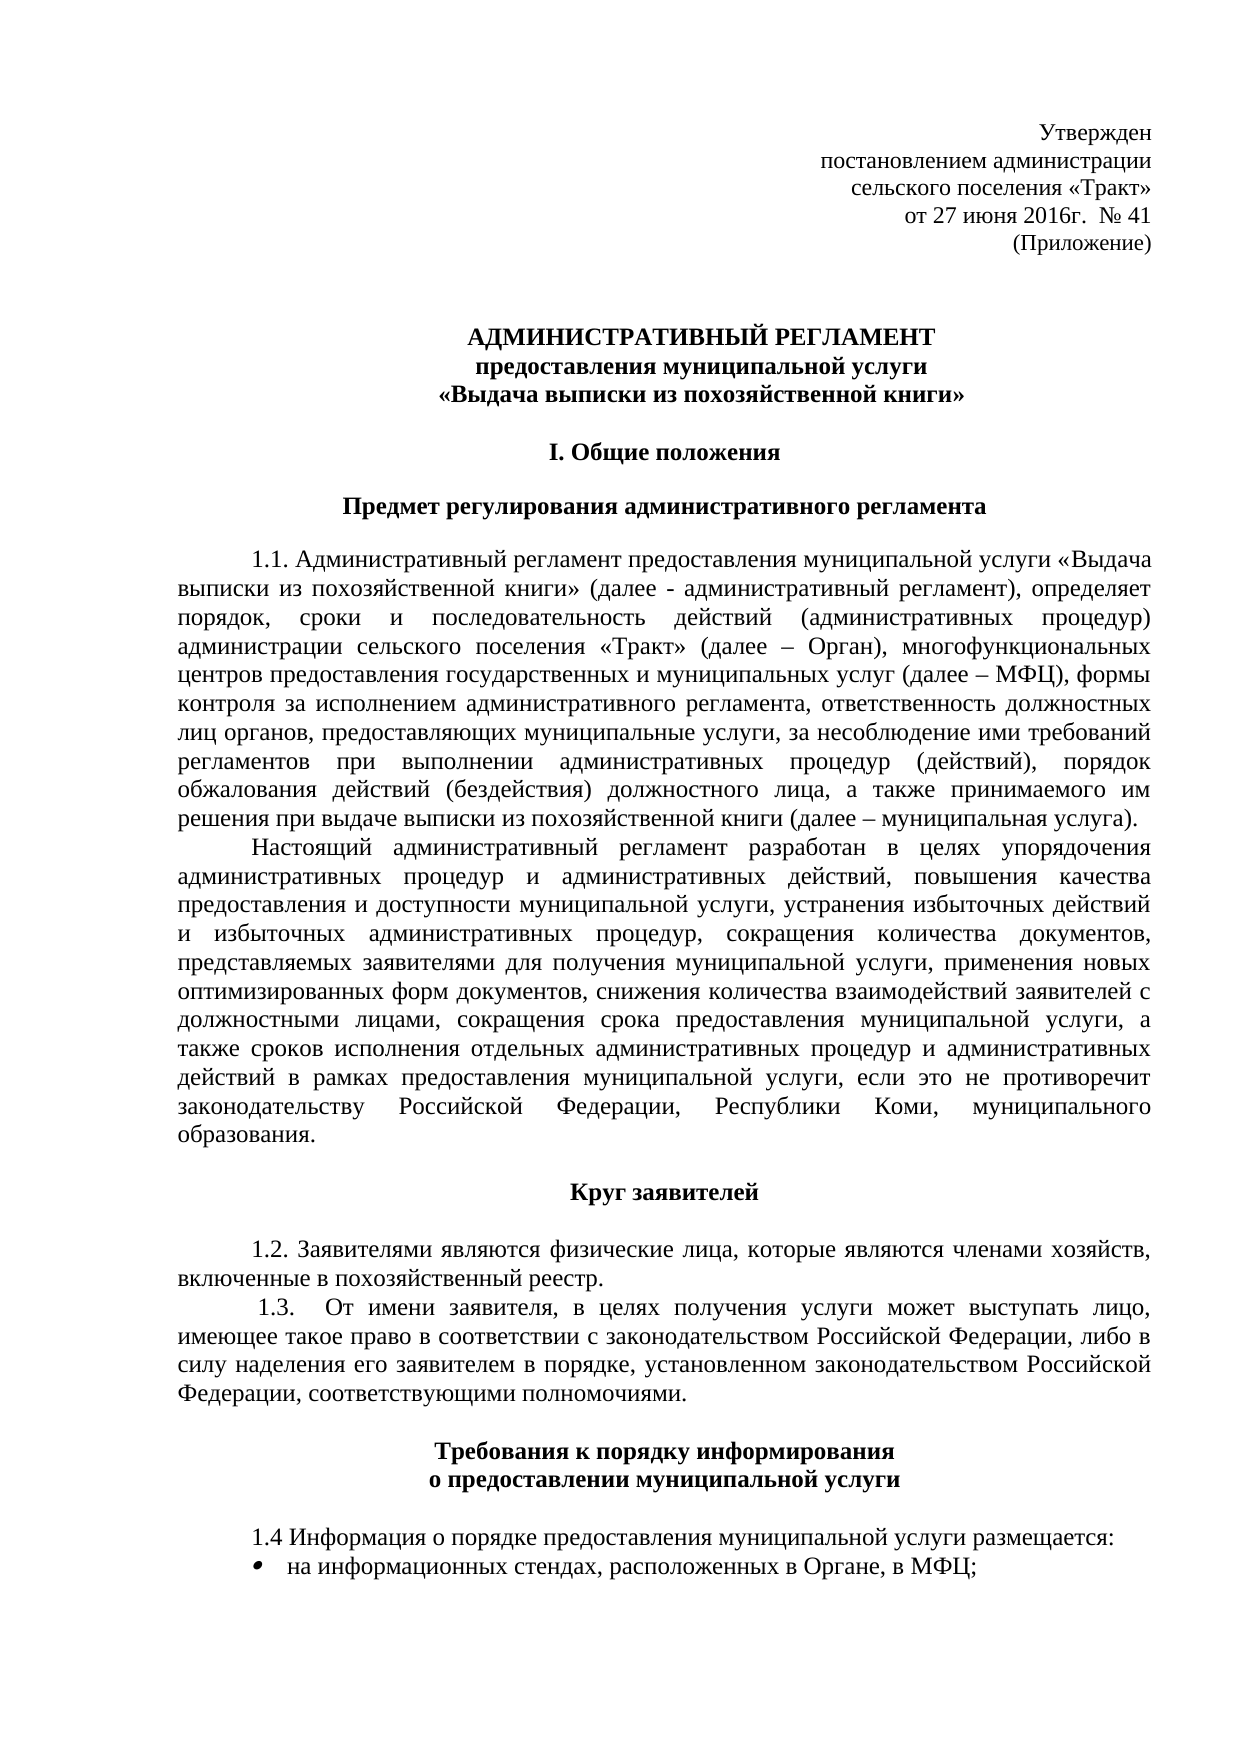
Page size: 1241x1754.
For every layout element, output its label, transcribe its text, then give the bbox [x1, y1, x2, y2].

text I. Общие положения [177, 437, 1152, 466]
text от 27 июня 2016г. № 41 [177, 201, 1152, 228]
text (Приложение) [177, 228, 1152, 255]
text сельского поселения «Тракт» [177, 173, 1152, 201]
text Предмет регулирования административного регламента [177, 491, 1152, 519]
text Круг заявителей [177, 1177, 1152, 1206]
text 1.4 Информация о порядке предоставления муниципальной услуги размещается: [177, 1522, 1152, 1551]
text Требования к порядку информирования [177, 1436, 1152, 1464]
text 1.1. Административный регламент предоставления муниципальной услуги «Выдача выписки из похозяйственной книги» (далее - административный регламент), определяет порядок, сроки и последовательность действий (административных процедур) администрации сельского поселения «Тракт» (далее – Орган), многофункциональных центров предоставления государственных и муниципальных услуг (далее – МФЦ), формы контроля за исполнением административного регламента, ответственность должностных лиц органов, предоставляющих муниципальные услуги, за несоблюдение ими требований регламентов при выполнении административных процедур (действий), порядок обжалования действий (бездействия) должностного лица, а также принимаемого им решения при выдаче выписки из похозяйственной книги (далее – муниципальная услуга). [177, 544, 1152, 832]
text 1.2. Заявителями являются физические лица, которые являются членами хозяйств, включенные в похозяйственный реестр. [177, 1234, 1152, 1292]
text предоставления муниципальной услуги [177, 351, 1152, 379]
text Настоящий административный регламент разработан в целях упорядочения административных процедур и административных действий, повышения качества предоставления и доступности муниципальной услуги, устранения избыточных действий и избыточных административных процедур, сокращения количества документов, представляемых заявителями для получения муниципальной услуги, применения новых оптимизированных форм документов, снижения количества взаимодействий заявителей с должностными лицами, сокращения срока предоставления муниципальной услуги, а также сроков исполнения отдельных административных процедур и административных действий в рамках предоставления муниципальной услуги, если это не противоречит законодательству Российской Федерации, Республики Коми, муниципального образования. [177, 832, 1152, 1148]
text АДМИНИСТРАТИВНЫЙ РЕГЛАМЕНТ [177, 322, 1152, 351]
text 1.3. От имени заявителя, в целях получения услуги может выступать лицо, имеющее такое право в соответствии с законодательством Российской Федерации, либо в силу наделения его заявителем в порядке, установленном законодательством Российской Федерации, соответствующими полномочиями. [177, 1292, 1152, 1407]
text «Выдача выписки из похозяйственной книги» [177, 379, 1152, 408]
text Утвержден [177, 118, 1152, 146]
text постановлением администрации [177, 146, 1152, 173]
list на информационных стендах, расположенных в Органе, в МФЦ; [177, 1551, 1152, 1579]
text о предоставлении муниципальной услуги [177, 1464, 1152, 1493]
